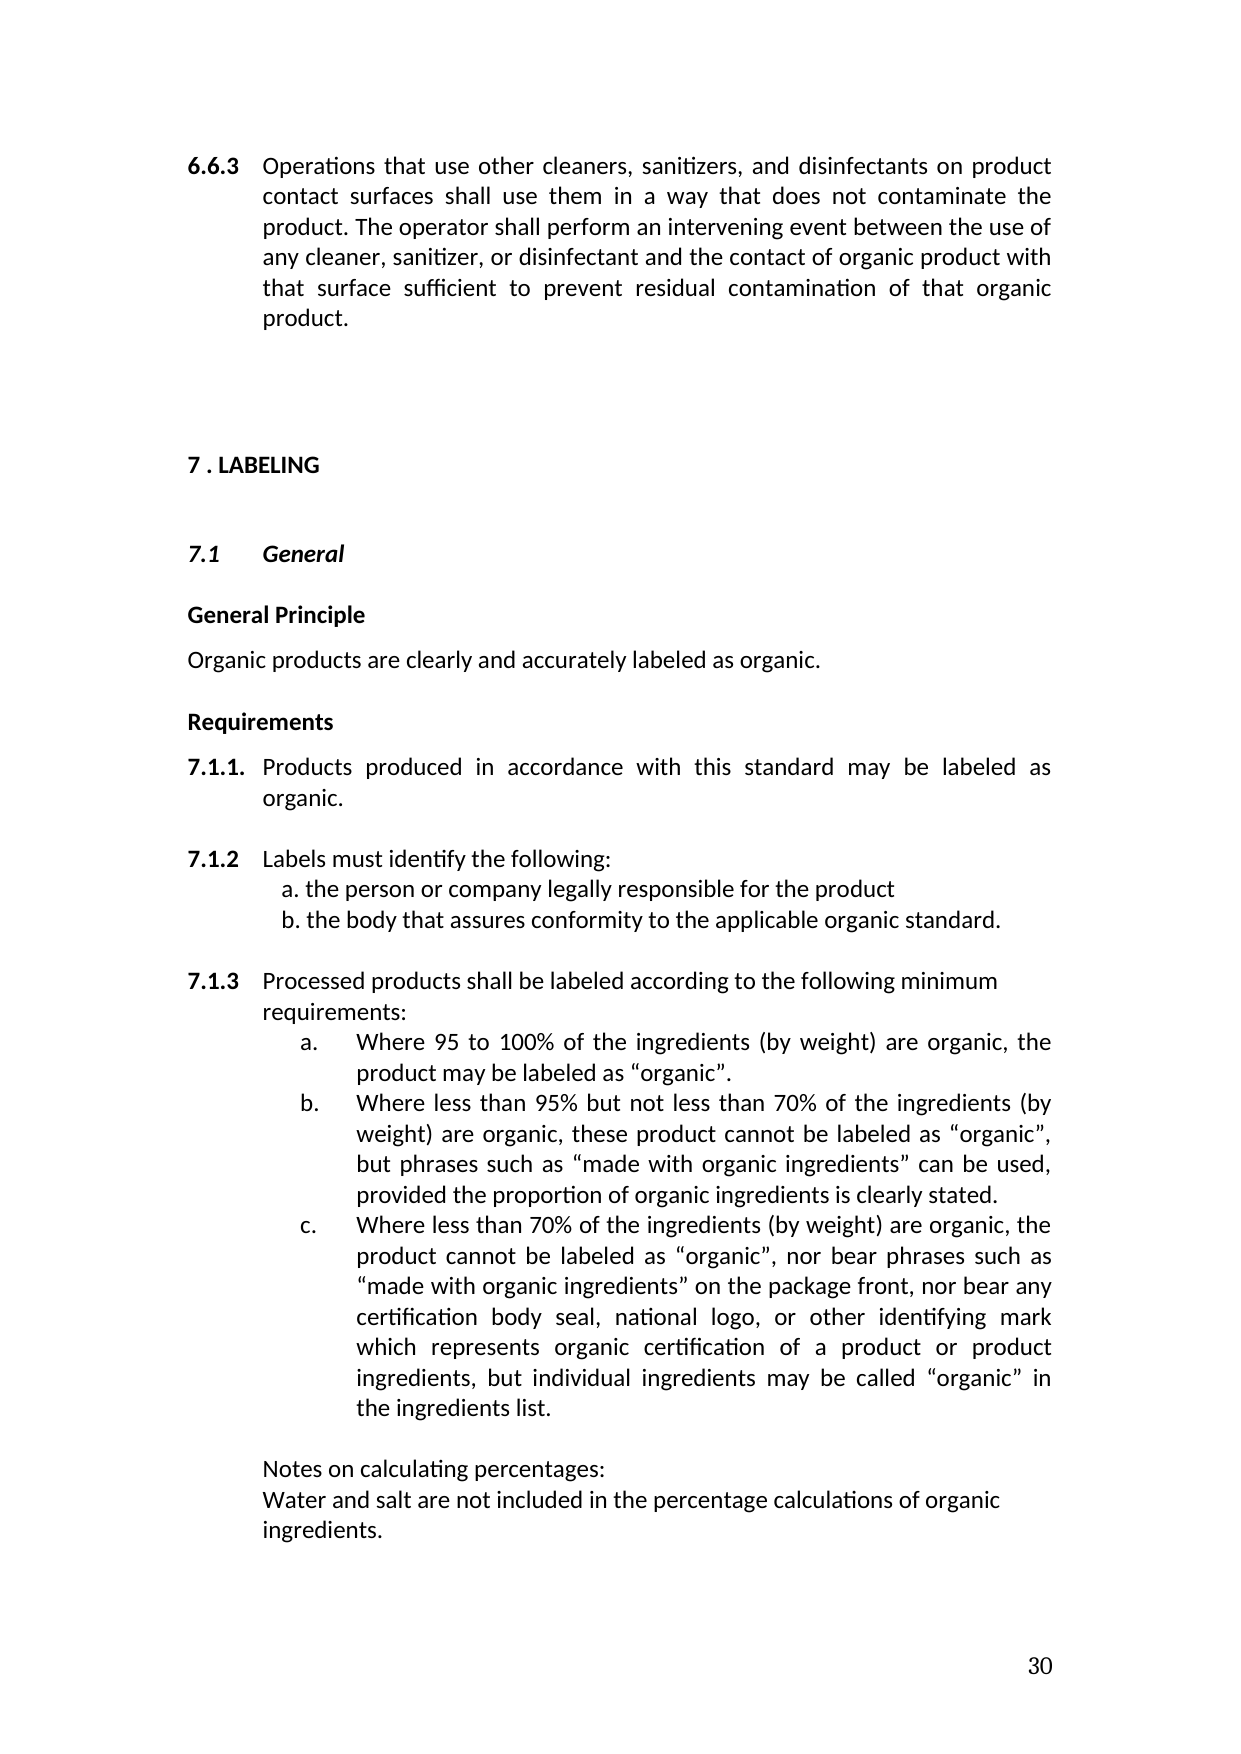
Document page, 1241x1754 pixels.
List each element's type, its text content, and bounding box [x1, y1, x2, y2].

list Notes on calculating percentages: [225, 1453, 1045, 1484]
text c. Where less than 70% of the ingredients (by weight) are organic, the product cannot be labeled as “organic”, nor bear phrases such as “made with organic ingredients” on the package front, nor bear any certification body seal, national logo, or other identifying mark which represents organic certification of a product or product ingredients, but individual ingredients may be called “organic” in the ingredients list. [300, 1209, 1053, 1423]
list b. the body that assures conformity to the applicable organic standard. [281, 904, 1045, 935]
text 7.1.1. Products produced in accordance with this standard may be labeled as organic. [187, 752, 1053, 813]
text 6.6.3 Operations that use other cleaners, sanitizers, and disinfectants on product contact surfaces shall use them in a way that does not contaminate the product. The operator shall perform an intervening event between the use of any cleaner, sanitizer, or disinfectant and the contact of organic product with that surface sufficient to prevent residual contamination of that organic product. [187, 150, 1053, 333]
text Requirements [187, 706, 1053, 736]
subtitle 7 . LABELING [187, 450, 1053, 480]
list a. the person or company legally responsible for the product [281, 874, 1045, 904]
text b. Where less than 95% but not less than 70% of the ingredients (by weight) are organic, these product cannot be labeled as “organic”, but phrases such as “made with organic ingredients” can be used, provided the proportion of organic ingredients is clearly stated. [300, 1087, 1053, 1209]
text a. Where 95 to 100% of the ingredients (by weight) are organic, the product may be labeled as “organic”. [300, 1026, 1053, 1087]
subtitle 7.1 General [187, 538, 1053, 568]
text General Principle [187, 599, 1053, 629]
list 7.1.3 Processed products shall be labeled according to the following minimum requirements: [187, 965, 1045, 1026]
text 7.1.2 Labels must identify the following: [187, 843, 1045, 874]
text Organic products are clearly and accurately labeled as organic. [187, 645, 1053, 675]
list Water and salt are not included in the percentage calculations of organic ingredients. [262, 1484, 1045, 1545]
